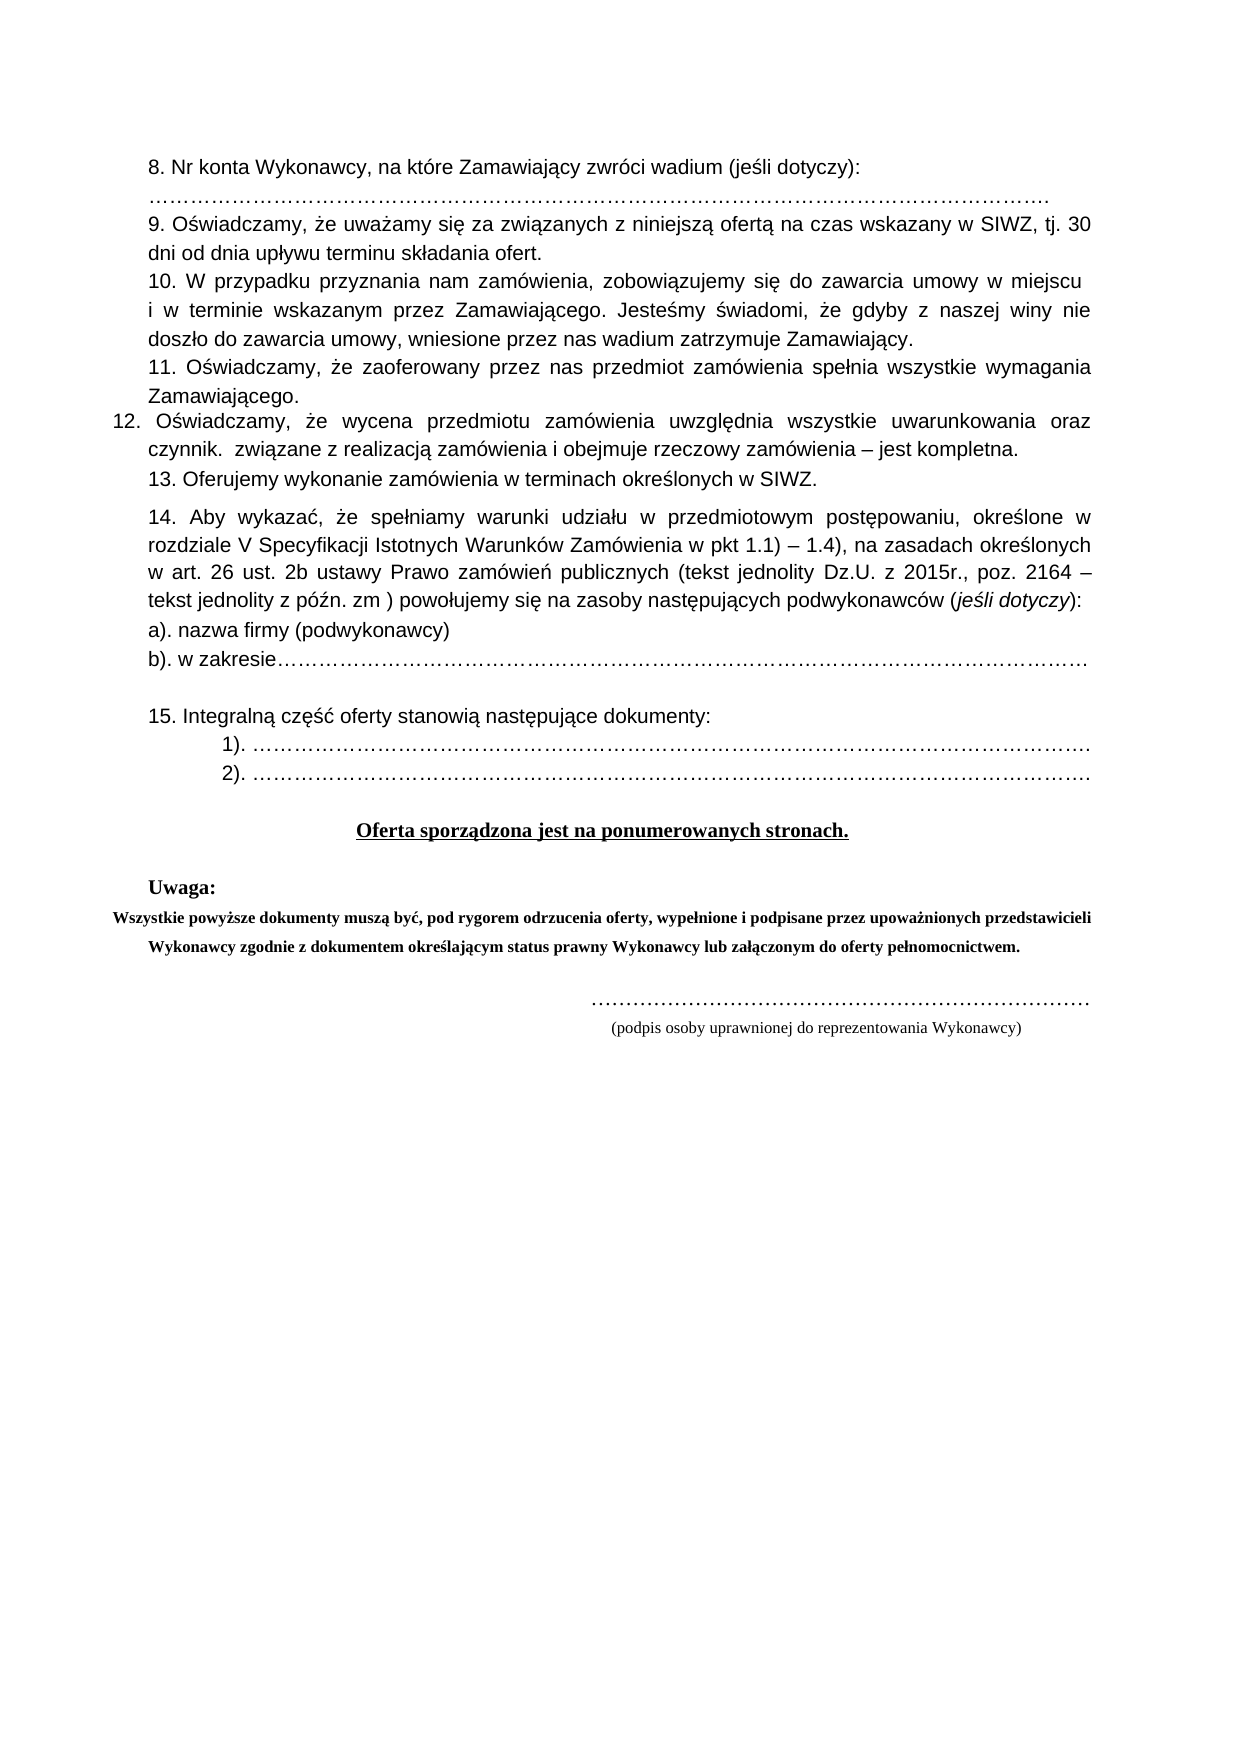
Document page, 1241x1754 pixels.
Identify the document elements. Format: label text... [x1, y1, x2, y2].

text 10. W przypadku przyznania nam zamówienia, zobowiązujemy się do zawarcia umowy w miejscu i w terminie wskazanym przez Zamawiającego. Jesteśmy świadomi, że gdyby z naszej winy nie doszło do zawarcia umowy, wniesione przez nas wadium zatrzymuje Zamawiający. [148, 266, 1092, 352]
text Wszystkie powyższe dokumenty muszą być, pod rygorem odrzucenia oferty, wypełnione i podpisane przez upoważnionych przedstawicieli Wykonawcy zgodnie z dokumentem określającym status prawny Wykonawcy lub załączonym do oferty pełnomocnictwem. [112, 900, 1092, 958]
text ……………………………………………………………… [443, 986, 1092, 1010]
text a). nazwa firmy (podwykonawcy) [148, 615, 1092, 643]
text (miejsce, data) (podpis osoby uprawnionej do reprezentowania Wykonawcy) [0, 1010, 1092, 1039]
text Oferta sporządzona jest na ponumerowanych stronach. [112, 815, 1092, 843]
text 11. Oświadczamy, że zaoferowany przez nas przedmiot zamówienia spełnia wszystkie wymagania Zamawiającego. [148, 352, 1092, 409]
text …………………………………………………………………………………………………………………. 9. Oświadczamy, że uważamy się za związanych z niniejszą ofertą na czas wskazany w SIWZ, tj. 30 dni od dnia upływu terminu składania ofert. [148, 181, 1092, 266]
text 15. Integralną część oferty stanowią następujące dokumenty: [148, 701, 1092, 729]
text 2). …………………………………………………………………………………………………………. [148, 758, 1092, 786]
text 14. Aby wykazać, że spełniamy warunki udziału w przedmiotowym postępowaniu, określone w rozdziale V Specyfikacji Istotnych Warunków Zamówienia w pkt 1.1) – 1.4), na zasadach określonych w art. 26 ust. 2b ustawy Prawo zamówień publicznych (tekst jednolity Dz.U. z 2015r., poz. 2164 – tekst jednolity z późn. zm ) powołujemy się na zasoby następujących podwykonawców (jeśli dotyczy): [148, 505, 1092, 611]
text Uwaga: [148, 872, 1092, 900]
text 8. Nr konta Wykonawcy, na które Zamawiający zwróci wadium (jeśli dotyczy): [148, 152, 1092, 181]
text b). w zakresie……………………………………………………………………………………………………… [148, 643, 1092, 672]
text 13. Oferujemy wykonanie zamówienia w terminach określonych w SIWZ. [148, 464, 1092, 492]
text 12. Oświadczamy, że wycena przedmiotu zamówienia uwzględnia wszystkie uwarunkowania oraz czynnik. związane z realizacją zamówienia i obejmuje rzeczowy zamówienia – jest kompletna. [112, 409, 1092, 460]
text 1). …………………………………………………………………………………………………………. [148, 729, 1092, 758]
